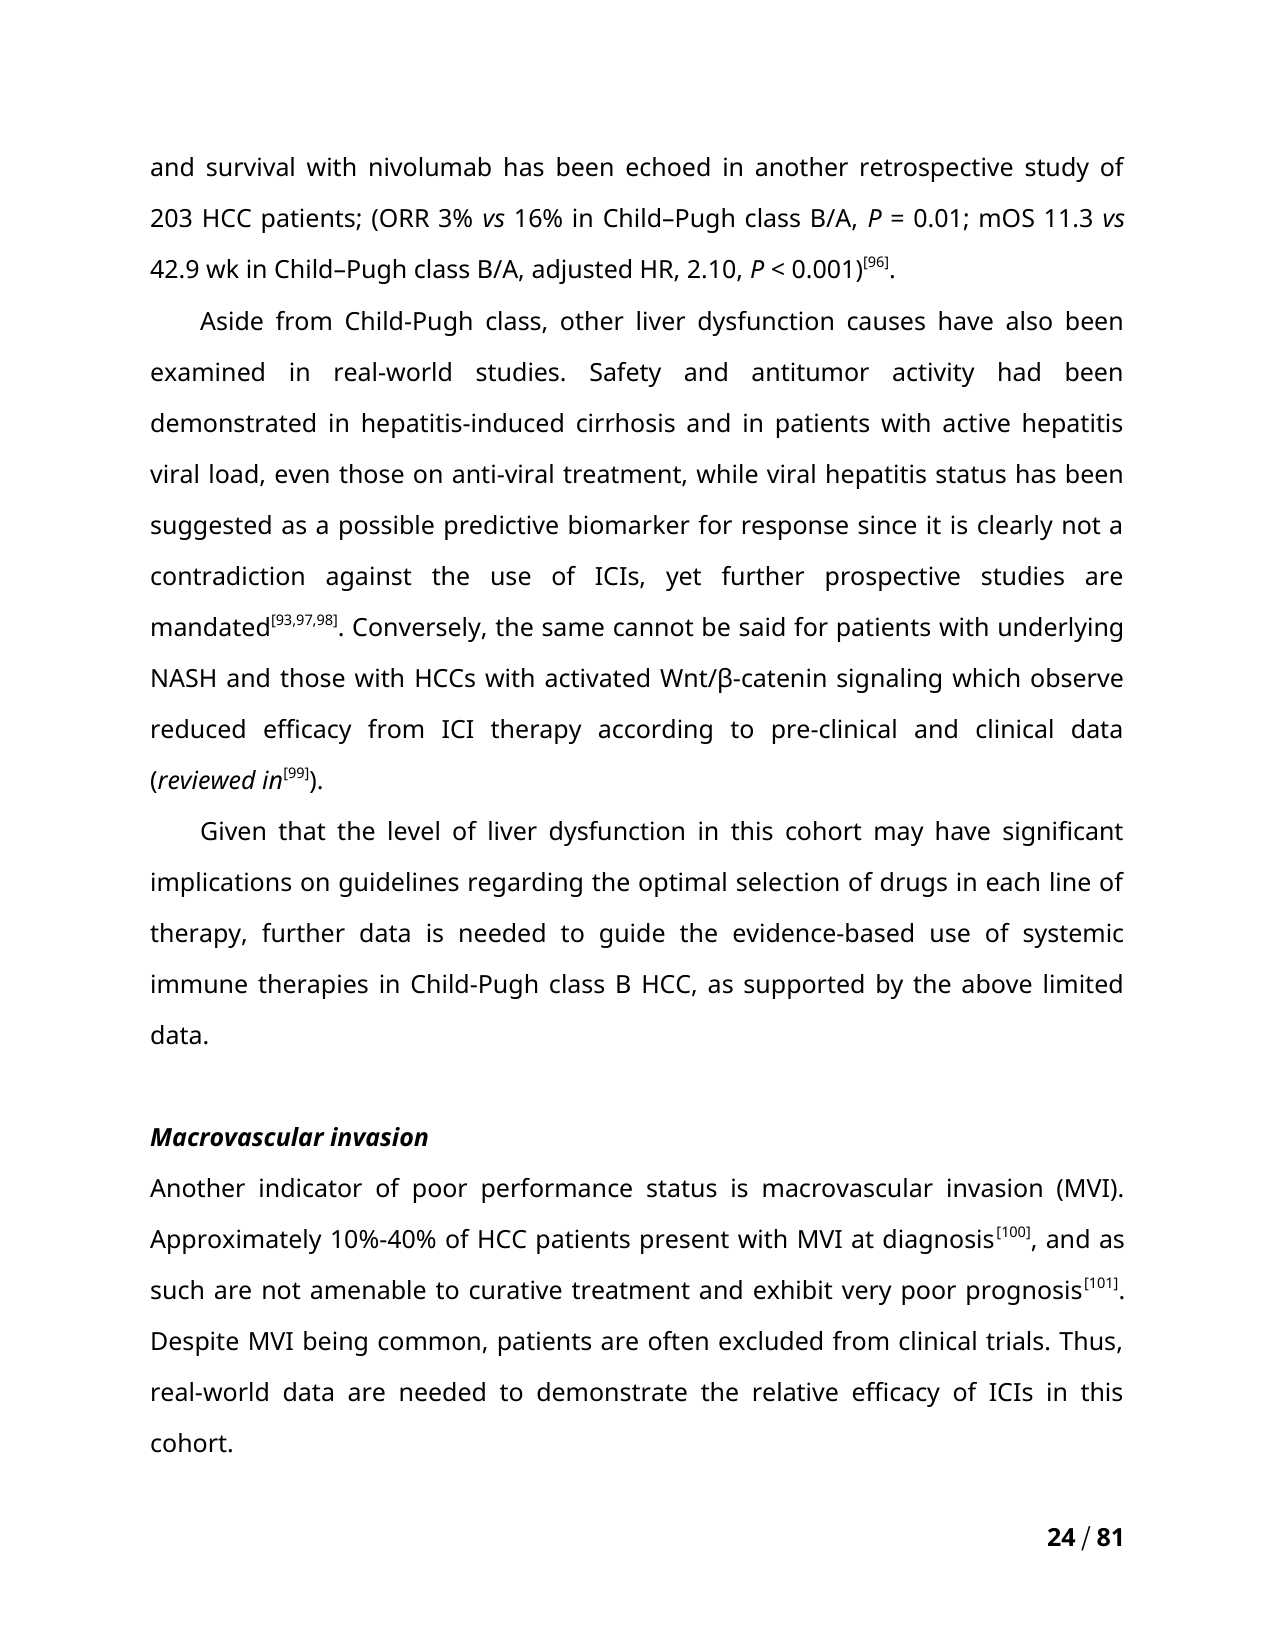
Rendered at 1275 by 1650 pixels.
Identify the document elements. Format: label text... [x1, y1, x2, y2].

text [150, 150, 1125, 286]
text Aside from Child-Pugh class, other liver dysfunction causes have also been examined in real-world studies. Safety and antitumor activity had been demonstrated in hepatitis-induced cirrhosis and in patients with active hepatitis viral load, even those on anti-viral treatment, while viral hepatitis status has been suggested as a possible predictive biomarker for response since it is clearly not a contradiction against the use of ICIs, yet further prospective studies are mandated[93,97,98]. Conversely, the same cannot be said for patients with underlying NASH and those with HCCs with activated Wnt/β-catenin signaling which observe reduced efficacy from ICI therapy according to pre-clinical and clinical data (reviewed in[99]). [150, 303, 1125, 797]
text Another indicator of poor performance status is macrovascular invasion (MVI). Approximately 10%-40% of HCC patients present with MVI at diagnosis[100], and as such are not amenable to curative treatment and exhibit very poor prognosis[101]. Despite MVI being common, patients are often excluded from clinical trials. Thus, real-world data are needed to demonstrate the relative efficacy of ICIs in this cohort. [150, 1171, 1125, 1460]
text Given that the level of liver dysfunction in this cohort may have significant implications on guidelines regarding the optimal selection of drugs in each line of therapy, further data is needed to guide the evidence-based use of systemic immune therapies in Child-Pugh class B HCC, as supported by the above limited data. [150, 813, 1125, 1052]
text Macrovascular invasion [150, 1120, 1125, 1154]
